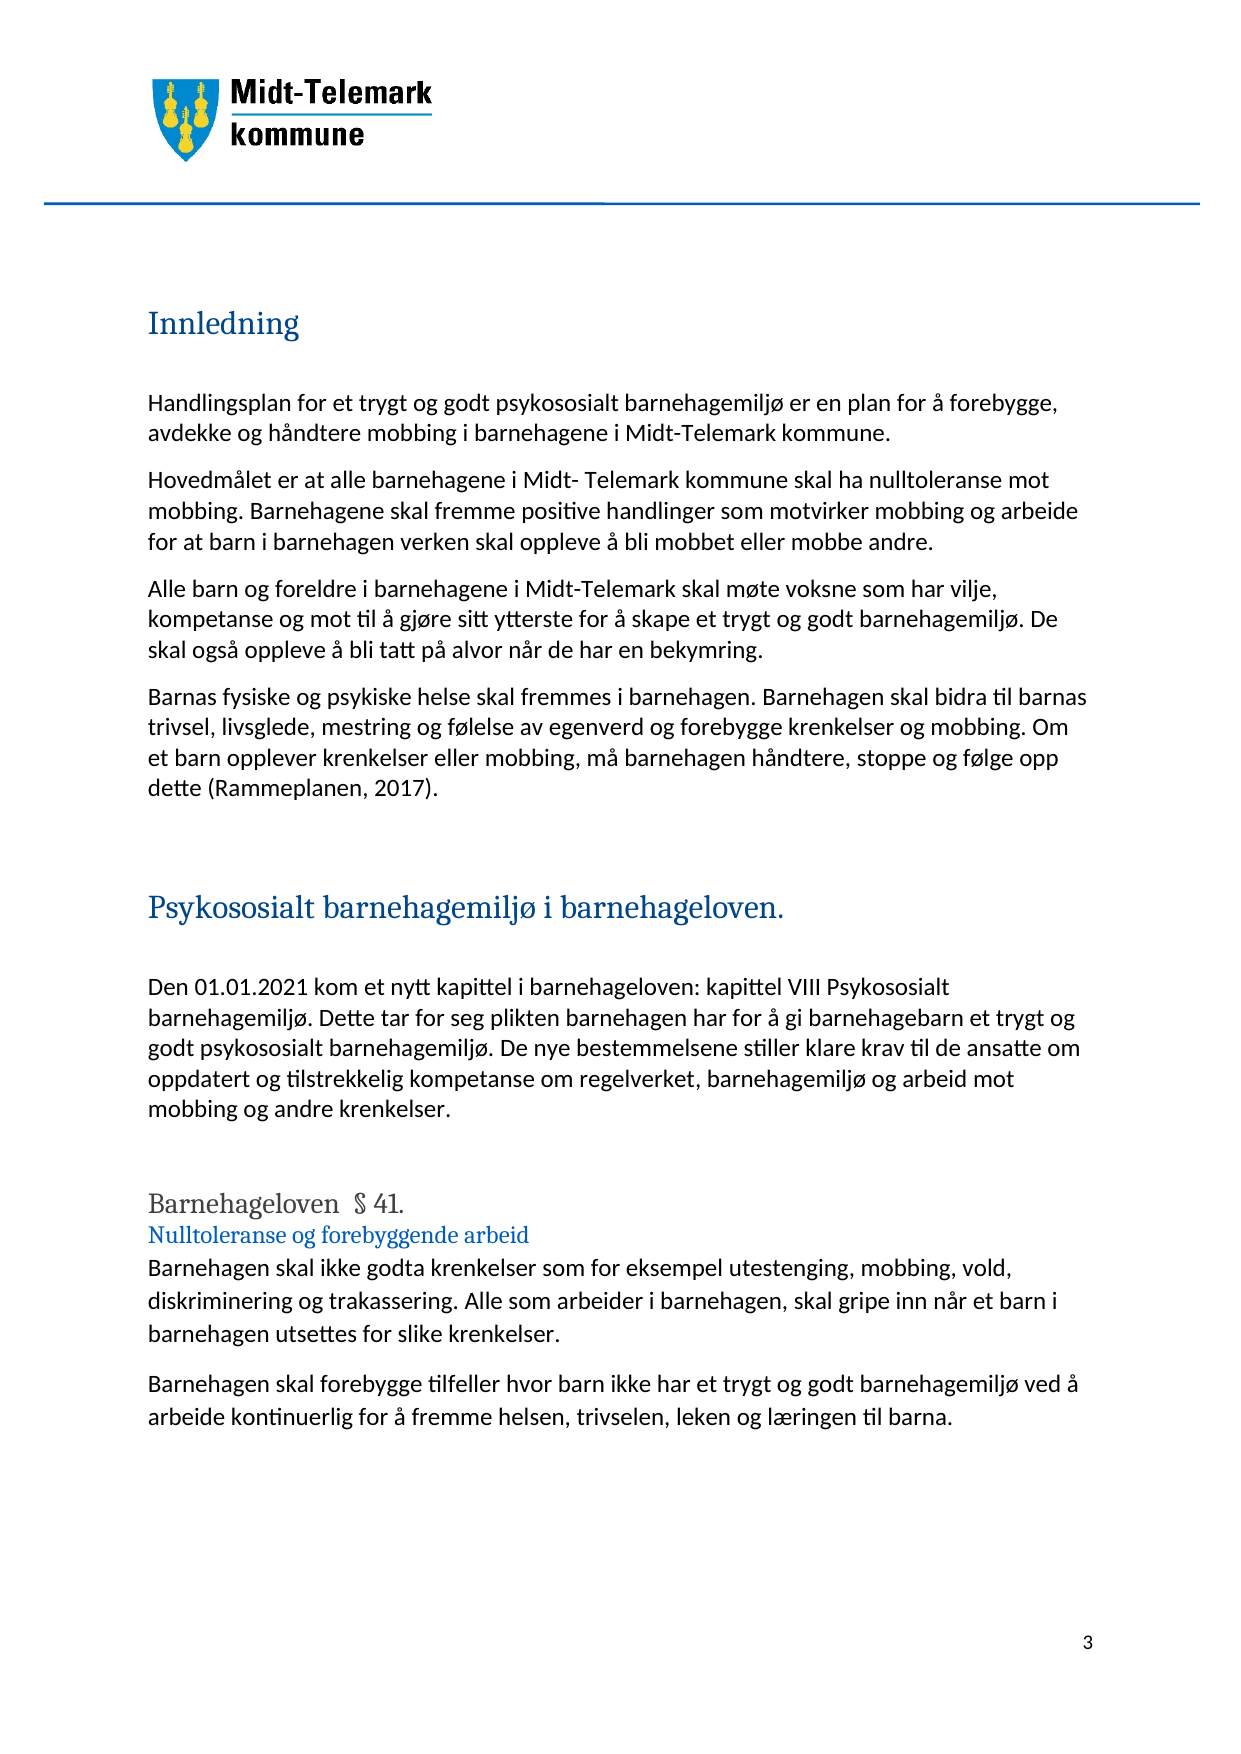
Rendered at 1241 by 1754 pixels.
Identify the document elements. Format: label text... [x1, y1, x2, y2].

text Barnas fysiske og psykiske helse skal fremmes i barnehagen. Barnehagen skal bidra til barnas trivsel, livsglede, mestring og følelse av egenverd og forebygge krenkelser og mobbing. Om et barn opplever krenkelser eller mobbing, må barnehagen håndtere, stoppe og følge opp dette (Rammeplanen, 2017). [148, 681, 1093, 803]
text Handlingsplan for et trygt og godt psykososialt barnehagemiljø er en plan for å forebygge, avdekke og håndtere mobbing i barnehagene i Midt-Telemark kommune. [148, 387, 1093, 448]
text Alle barn og foreldre i barnehagene i Midt-Telemark skal møte voksne som har vilje, kompetanse og mot til å gjøre sitt ytterste for å skape et trygt og godt barnehagemiljø. De skal også oppleve å bli tatt på alvor når de har en bekymring. [148, 573, 1093, 664]
text Hovedmålet er at alle barnehagene i Midt- Telemark kommune skal ha nulltoleranse mot mobbing. Barnehagene skal fremme positive handlinger som motvirker mobbing og arbeide for at barn i barnehagen verken skal oppleve å bli mobbet eller mobbe andre. [148, 464, 1093, 556]
text Den 01.01.2021 kom et nytt kapittel i barnehageloven: kapittel VIII Psykososialt barnehagemiljø. Dette tar for seg plikten barnehagen har for å gi barnehagebarn et trygt og godt psykososialt barnehagemiljø. De nye bestemmelsene stiller klare krav til de ansatte om oppdatert og tilstrekkelig kompetanse om regelverket, barnehagemiljø og arbeid mot mobbing og andre krenkelser. [148, 971, 1093, 1124]
subtitle Barnehageloven § 41. [148, 1188, 1093, 1221]
subtitle Psykososialt barnehagemiljø i barnehageloven. [148, 889, 1093, 927]
text Nulltoleranse og forebyggende arbeid Barnehagen skal ikke godta krenkelser som for eksempel utestenging, mobbing, vold, diskriminering og trakassering. Alle som arbeider i barnehagen, skal gripe inn når et barn i barnehagen utsettes for slike krenkelser. [148, 1221, 1093, 1349]
text Barnehagen skal forebygge tilfeller hvor barn ikke har et trygt og godt barnehagemiljø ved å arbeide kontinuerlig for å fremme helsen, trivselen, leken og læringen til barna. [148, 1368, 1093, 1431]
subtitle Innledning [148, 304, 1093, 343]
picture [147, 73, 444, 168]
